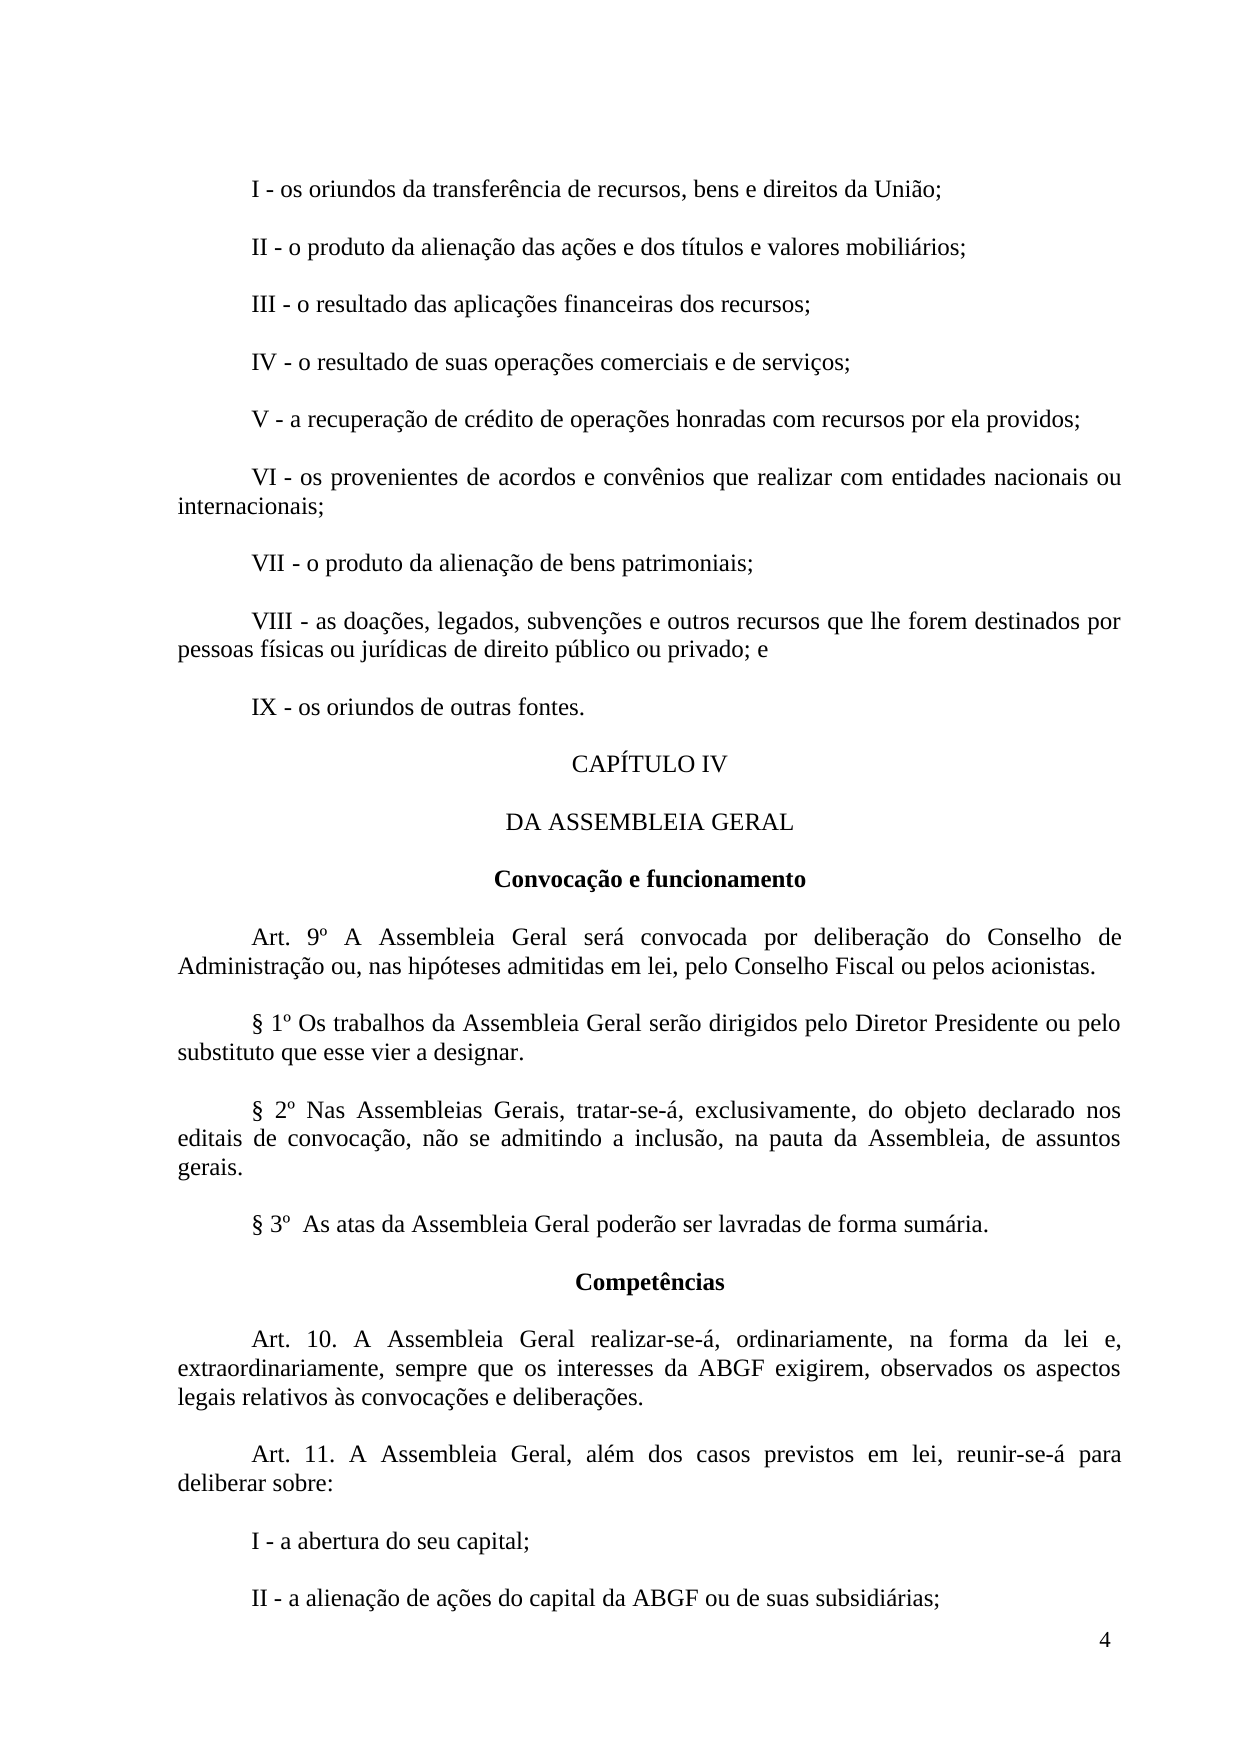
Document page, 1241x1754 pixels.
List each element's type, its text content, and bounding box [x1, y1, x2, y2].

list - o produto da alienação das ações e dos títulos e valores mobiliários; III - o resultado das aplicações financeiras dos recursos; [251, 232, 967, 318]
text Art. 11. A Assembleia Geral, além dos casos previstos em lei, reunir-se-á para deliberar sobre: [177, 1439, 1122, 1497]
list - as doações, legados, subvenções e outros recursos que lhe forem destinados por pessoas físicas ou jurídicas de direito público ou privado; e [177, 606, 1122, 663]
list - o produto da alienação de bens patrimoniais; [251, 548, 1134, 577]
text § 2º Nas Assembleias Gerais, tratar-se-á, exclusivamente, do objeto declarado nos editais de convocação, não se admitindo a inclusão, na pauta da Assembleia, de assuntos gerais. [177, 1095, 1122, 1181]
text § 1º Os trabalhos da Assembleia Geral serão dirigidos pelo Diretor Presidente ou pelo substituto que esse vier a designar. [177, 1008, 1122, 1066]
list - os oriundos da transferência de recursos, bens e direitos da União; [251, 174, 1134, 203]
list - a alienação de ações do capital da ABGF ou de suas subsidiárias; [251, 1583, 1134, 1612]
subtitle Convocação e funcionamento [346, 864, 953, 893]
list - o resultado de suas operações comerciais e de serviços; [251, 347, 1134, 376]
list - os oriundos de outras fontes. [251, 692, 1134, 721]
text § 3º As atas da Assembleia Geral poderão ser lavradas de forma sumária. [251, 1209, 1134, 1238]
list - a recuperação de crédito de operações honradas com recursos por ela providos; [251, 404, 1134, 433]
list - os provenientes de acordos e convênios que realizar com entidades nacionais ou internacionais; [177, 462, 1122, 519]
list - a abertura do seu capital; [251, 1526, 1134, 1554]
text CAPÍTULO IV [319, 749, 981, 778]
text Art. 9º A Assembleia Geral será convocada por deliberação do Conselho de Administração ou, nas hipóteses admitidas em lei, pelo Conselho Fiscal ou pelos acionistas. [177, 922, 1122, 980]
text Art. 10. A Assembleia Geral realizar-se-á, ordinariamente, na forma da lei e, extraordinariamente, sempre que os interesses da ABGF exigirem, observados os aspectos legais relativos às convocações e deliberações. [177, 1324, 1122, 1411]
text DA ASSEMBLEIA GERAL [319, 807, 981, 836]
subtitle Competências [319, 1267, 981, 1296]
